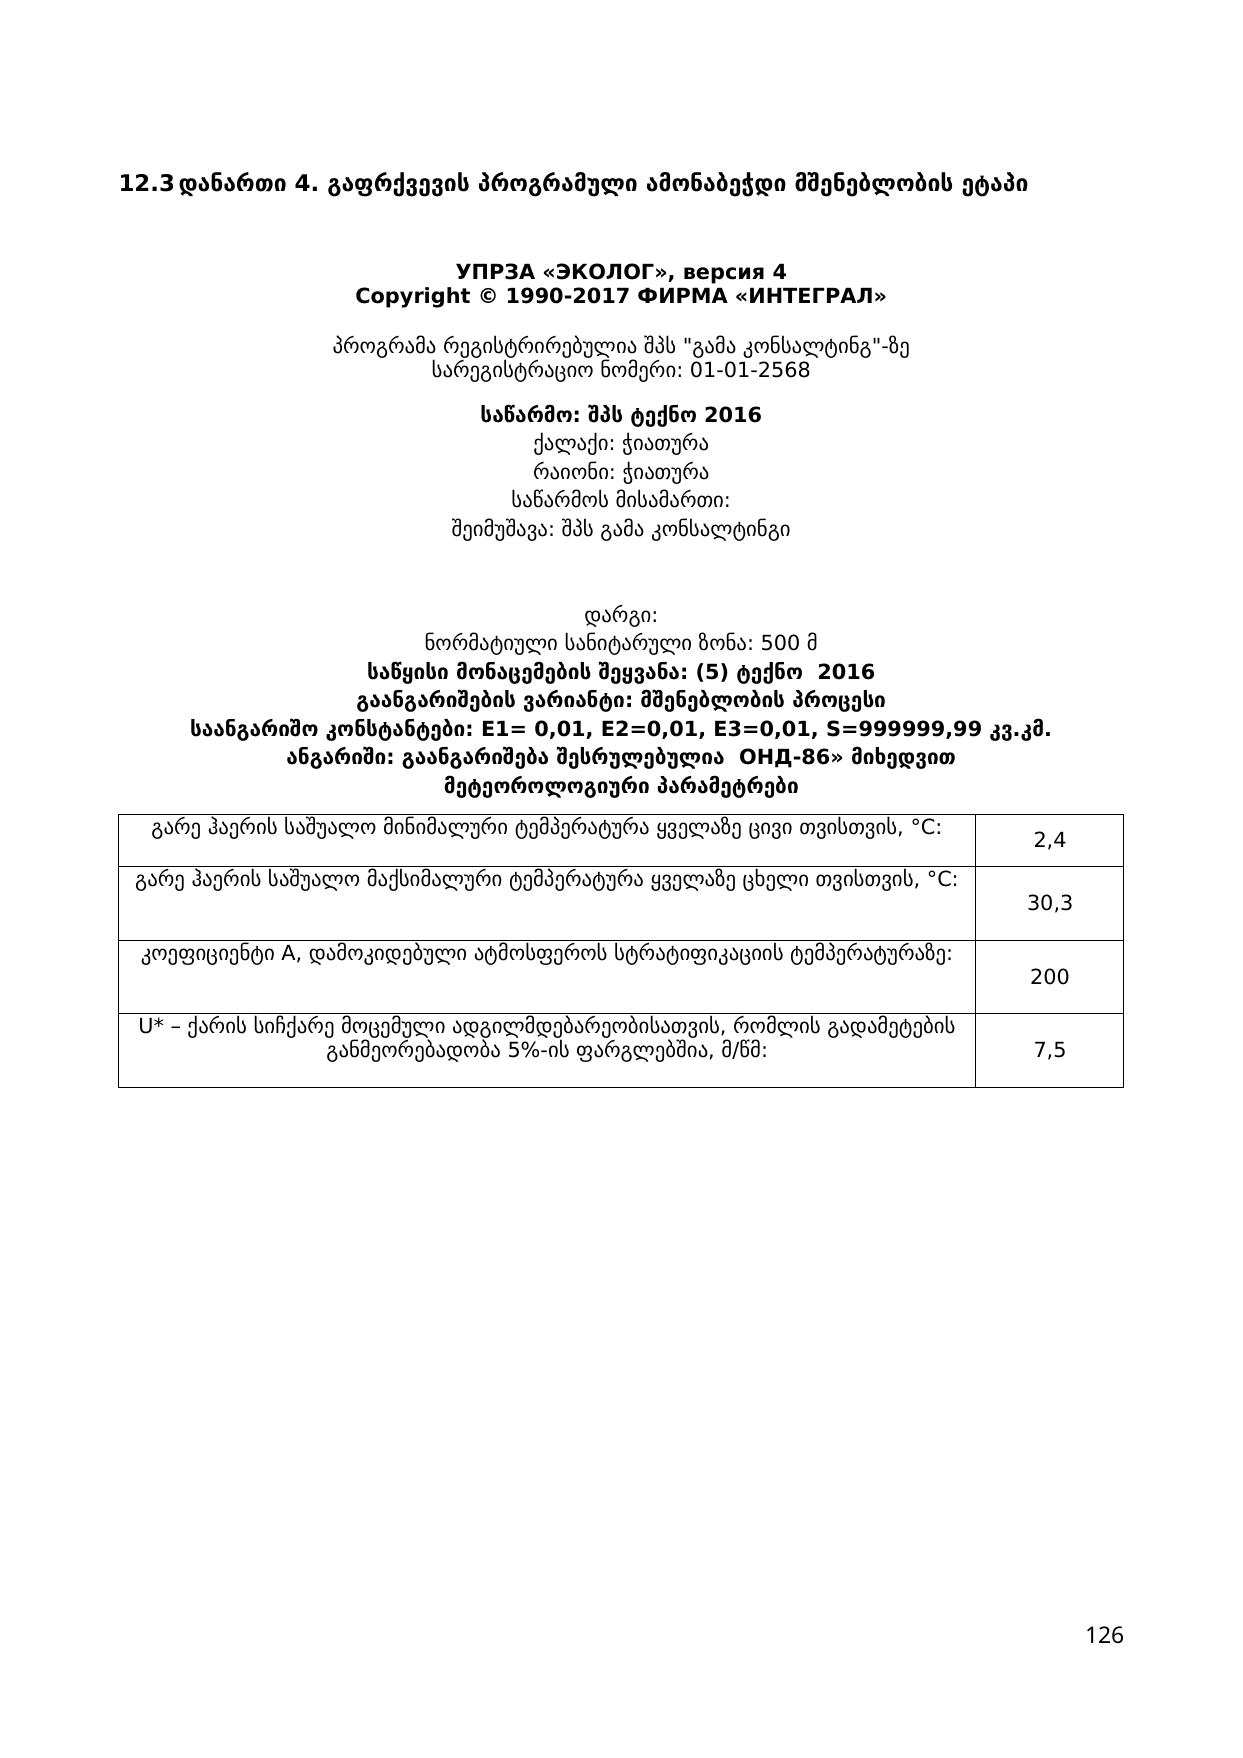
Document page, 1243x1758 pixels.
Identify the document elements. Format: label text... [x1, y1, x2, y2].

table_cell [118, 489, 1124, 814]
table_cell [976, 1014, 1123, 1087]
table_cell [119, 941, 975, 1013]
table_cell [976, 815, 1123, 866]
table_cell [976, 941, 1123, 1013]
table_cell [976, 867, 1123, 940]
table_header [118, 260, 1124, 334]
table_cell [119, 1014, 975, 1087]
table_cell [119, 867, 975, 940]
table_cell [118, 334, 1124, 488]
subtitle დანართი 4. გაფრქვევის პროგრამული ამონაბეჭდი მშენებლობის ეტაპი [118, 170, 1124, 197]
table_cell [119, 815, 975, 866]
